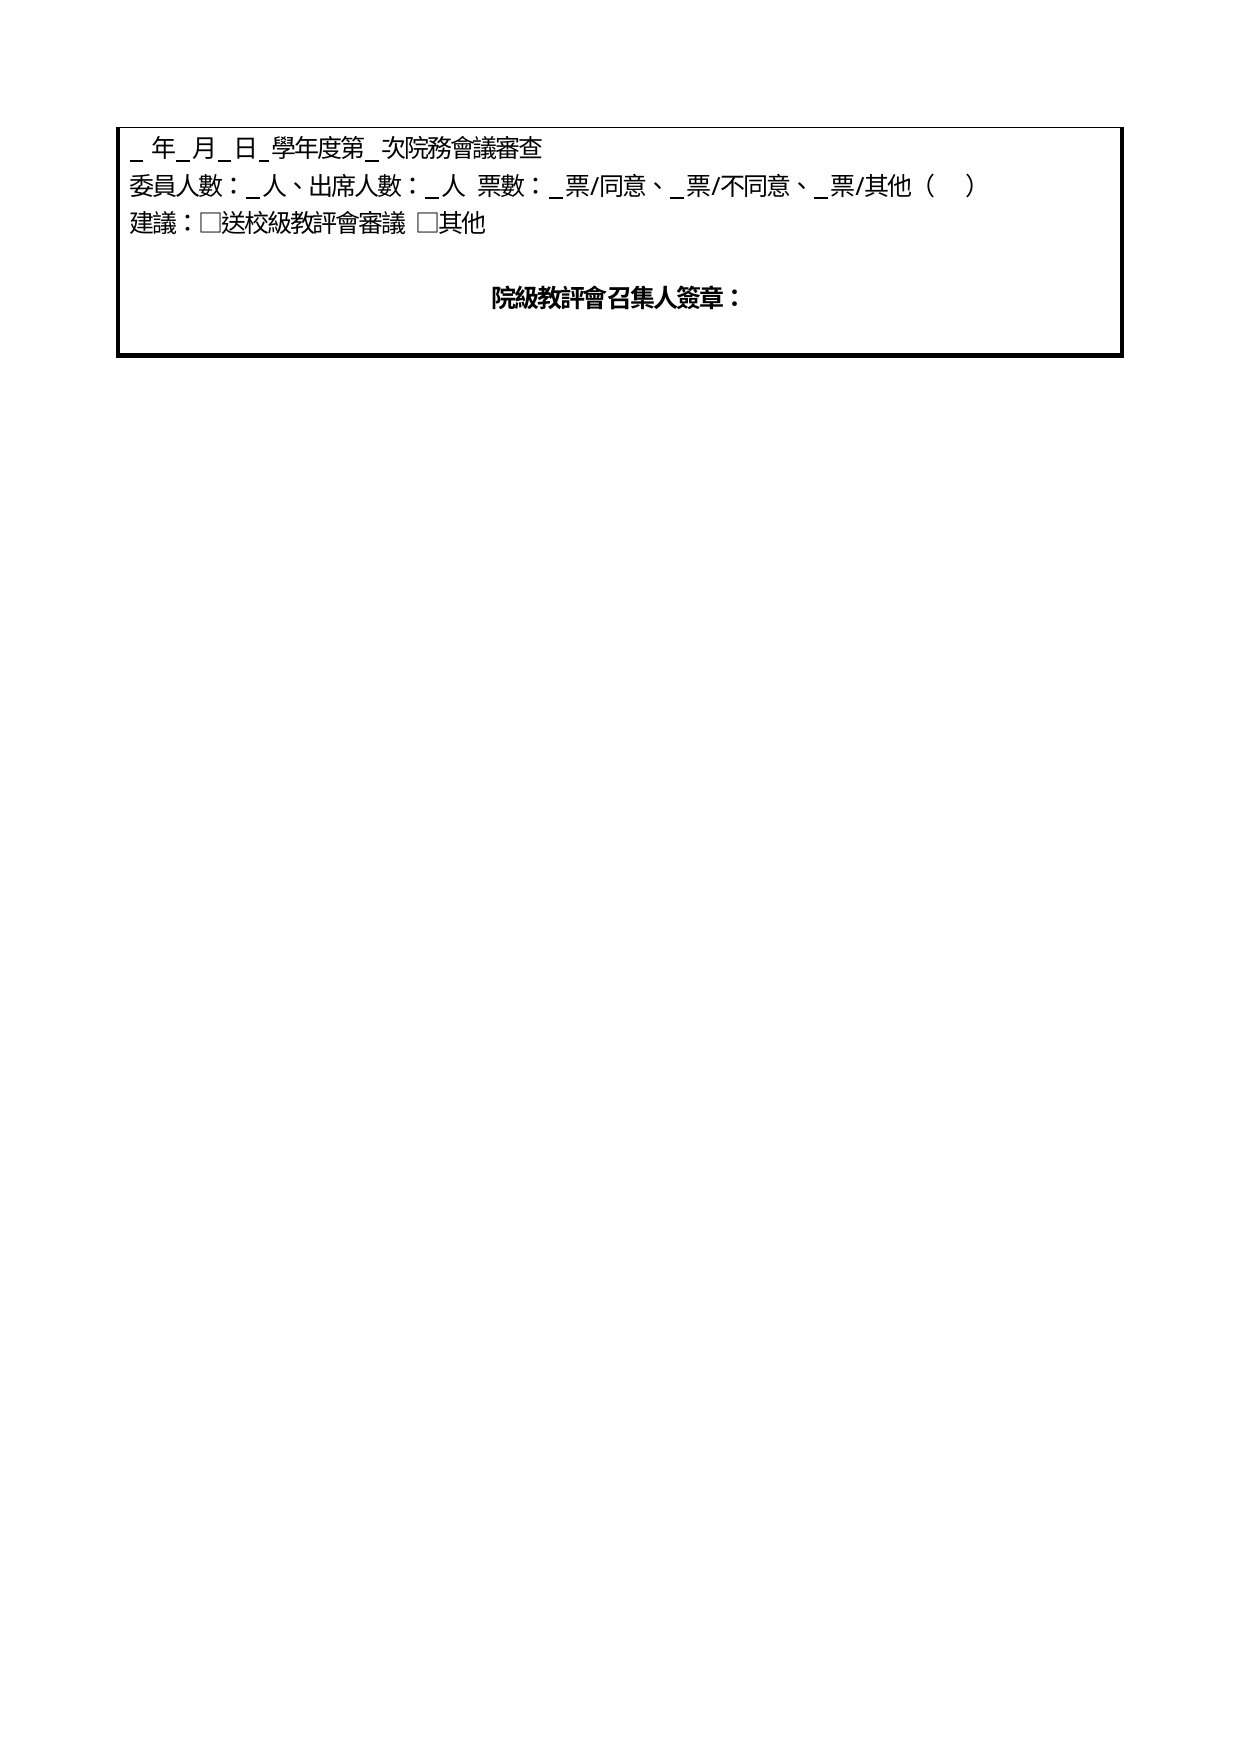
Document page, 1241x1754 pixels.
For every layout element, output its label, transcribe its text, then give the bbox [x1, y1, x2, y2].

table_cell 年 月 日 學年度第 次院務會議審查 委員人數： 人、出席人數： 人 票數： 票/同意、 票/不同意、 票/其他（ ） 建議：□送校級教評會審議 □其他 院級教評會召集人簽章： [120, 128, 1120, 353]
